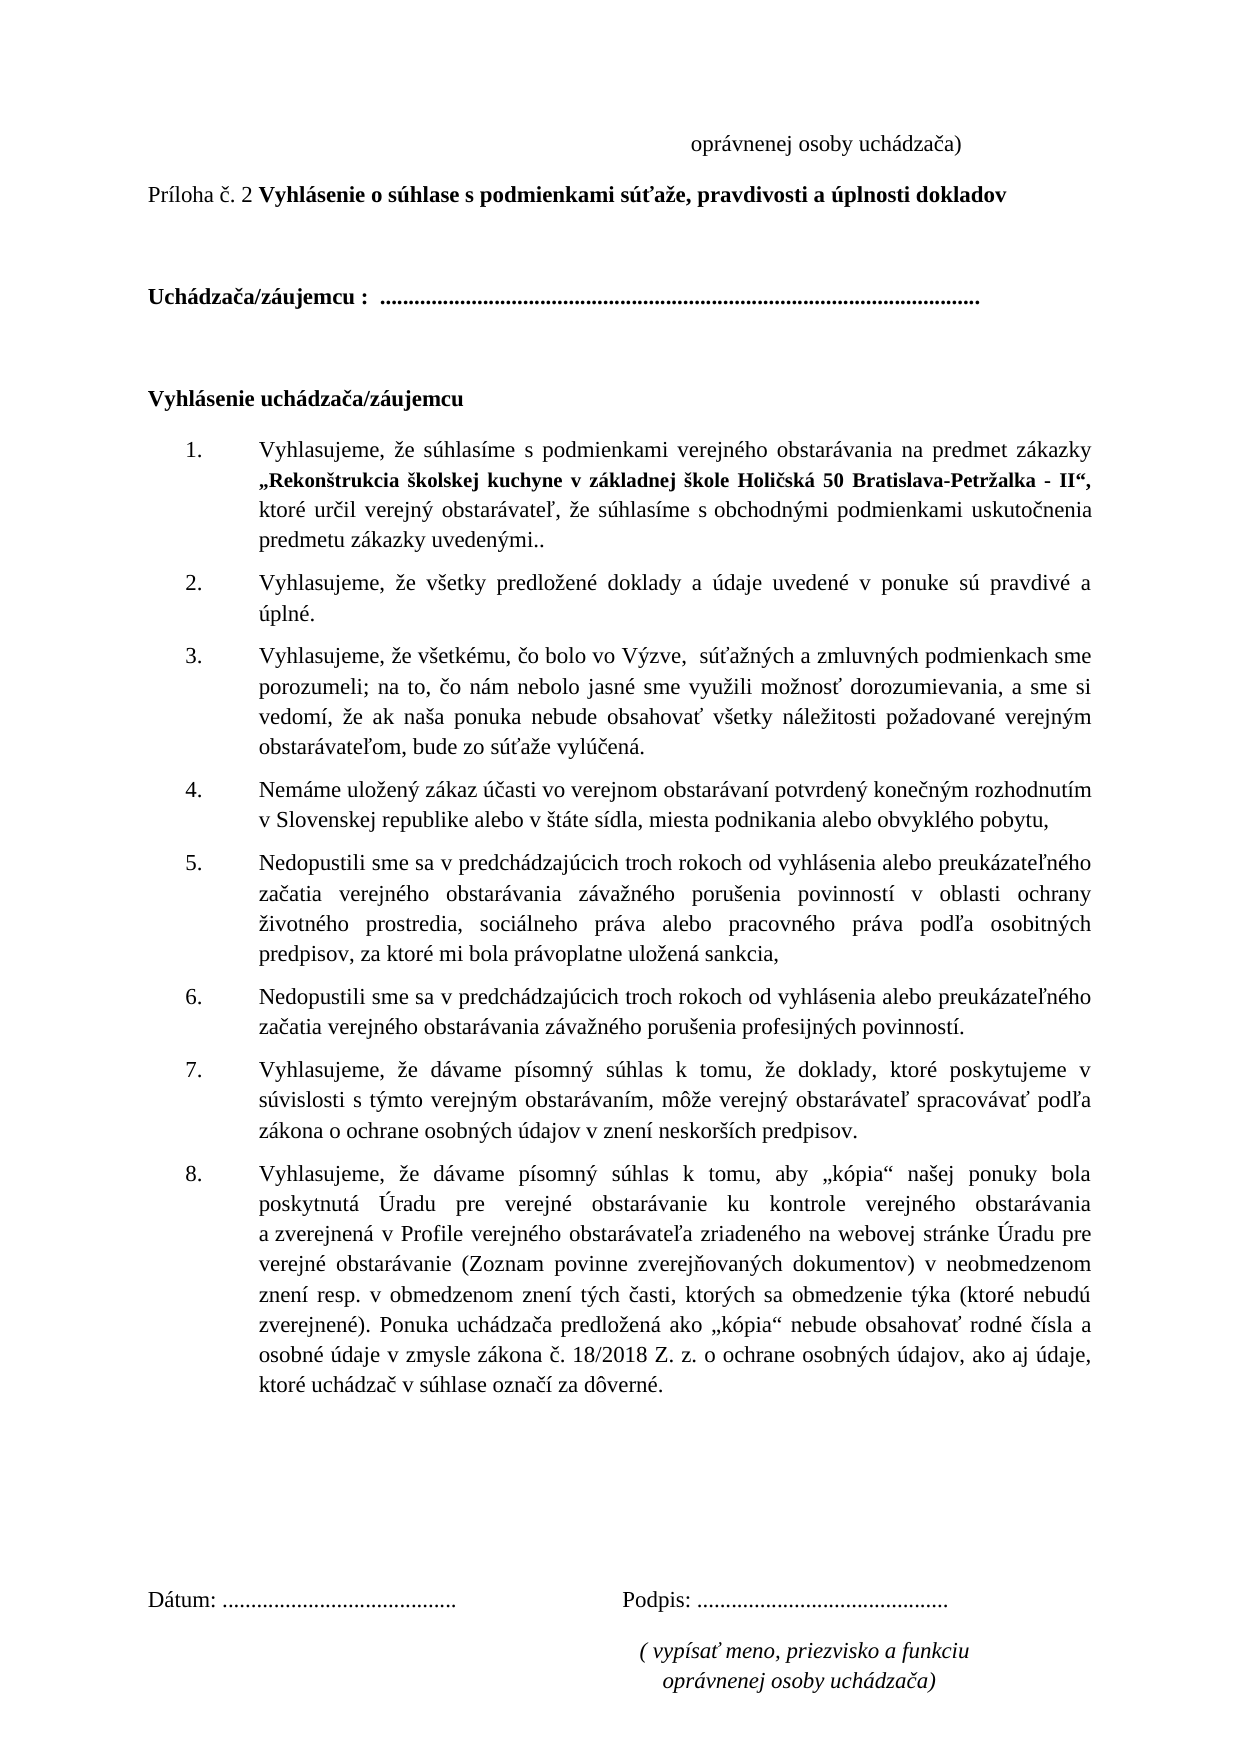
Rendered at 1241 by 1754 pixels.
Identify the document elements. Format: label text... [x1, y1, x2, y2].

text oprávnenej osoby uchádzača) [148, 130, 1093, 156]
list Vyhlasujeme, že súhlasíme s podmienkami verejného obstarávania na predmet zákazky „Rekonštrukcia školskej kuchyne v základnej škole Holičská 50 Bratislava-Petržalka - II“, ktoré určil verejný obstarávateľ, že súhlasíme s obchodnými podmienkami uskutočnenia predmetu zákazky uvedenými.. [185, 436, 1093, 553]
text Príloha č. 2 Vyhlásenie o súhlase s podmienkami súťaže, pravdivosti a úplnosti dokladov [148, 181, 1093, 207]
list Vyhlasujeme, že všetkému, čo bolo vo Výzve, súťažných a zmluvných podmienkach sme porozumeli; na to, čo nám nebolo jasné sme využili možnosť dorozumievania, a sme si vedomí, že ak naša ponuka nebude obsahovať všetky náležitosti požadované verejným obstarávateľom, bude zo súťaže vylúčená. [185, 643, 1093, 759]
text Dátum: ......................................... Podpis: ............................................ [148, 1586, 1093, 1613]
text oprávnenej osoby uchádzača) [148, 1668, 1093, 1694]
text Vyhlásenie uchádzača/záujemcu [148, 385, 1093, 411]
text ( vypísať meno, priezvisko a funkciu [148, 1637, 1093, 1664]
list Nemáme uložený zákaz účasti vo verejnom obstarávaní potvrdený konečným rozhodnutím v Slovenskej republike alebo v štáte sídla, miesta podnikania alebo obvyklého pobytu, [185, 776, 1093, 833]
list Vyhlasujeme, že všetky predložené doklady a údaje uvedené v ponuke sú pravdivé a úplné. [185, 569, 1093, 626]
text Uchádzača/záujemcu : ......................................................................................................... [148, 283, 1093, 309]
list Vyhlasujeme, že dávame písomný súhlas k tomu, že doklady, ktoré poskytujeme v súvislosti s týmto verejným obstarávaním, môže verejný obstarávateľ spracovávať podľa zákona o ochrane osobných údajov v znení neskorších predpisov. [185, 1056, 1093, 1143]
list Nedopustili sme sa v predchádzajúcich troch rokoch od vyhlásenia alebo preukázateľného začatia verejného obstarávania závažného porušenia povinností v oblasti ochrany životného prostredia, sociálneho práva alebo pracovného práva podľa osobitných predpisov, za ktoré mi bola právoplatne uložená sankcia, [185, 849, 1093, 966]
list Nedopustili sme sa v predchádzajúcich troch rokoch od vyhlásenia alebo preukázateľného začatia verejného obstarávania závažného porušenia profesijných povinností. [185, 983, 1093, 1040]
list Vyhlasujeme, že dávame písomný súhlas k tomu, aby „kópia“ našej ponuky bola poskytnutá Úradu pre verejné obstarávanie ku kontrole verejného obstarávania a zverejnená v Profile verejného obstarávateľa zriadeného na webovej stránke Úradu pre verejné obstarávanie (Zoznam povinne zverejňovaných dokumentov) v neobmedzenom znení resp. v obmedzenom znení tých časti, ktorých sa obmedzenie týka (ktoré nebudú zverejnené). Ponuka uchádzača predložená ako „kópia“ nebude obsahovať rodné čísla a osobné údaje v zmysle zákona č. 18/2018 Z. z. o ochrane osobných údajov, ako aj údaje, ktoré uchádzač v súhlase označí za dôverné. [185, 1160, 1093, 1398]
